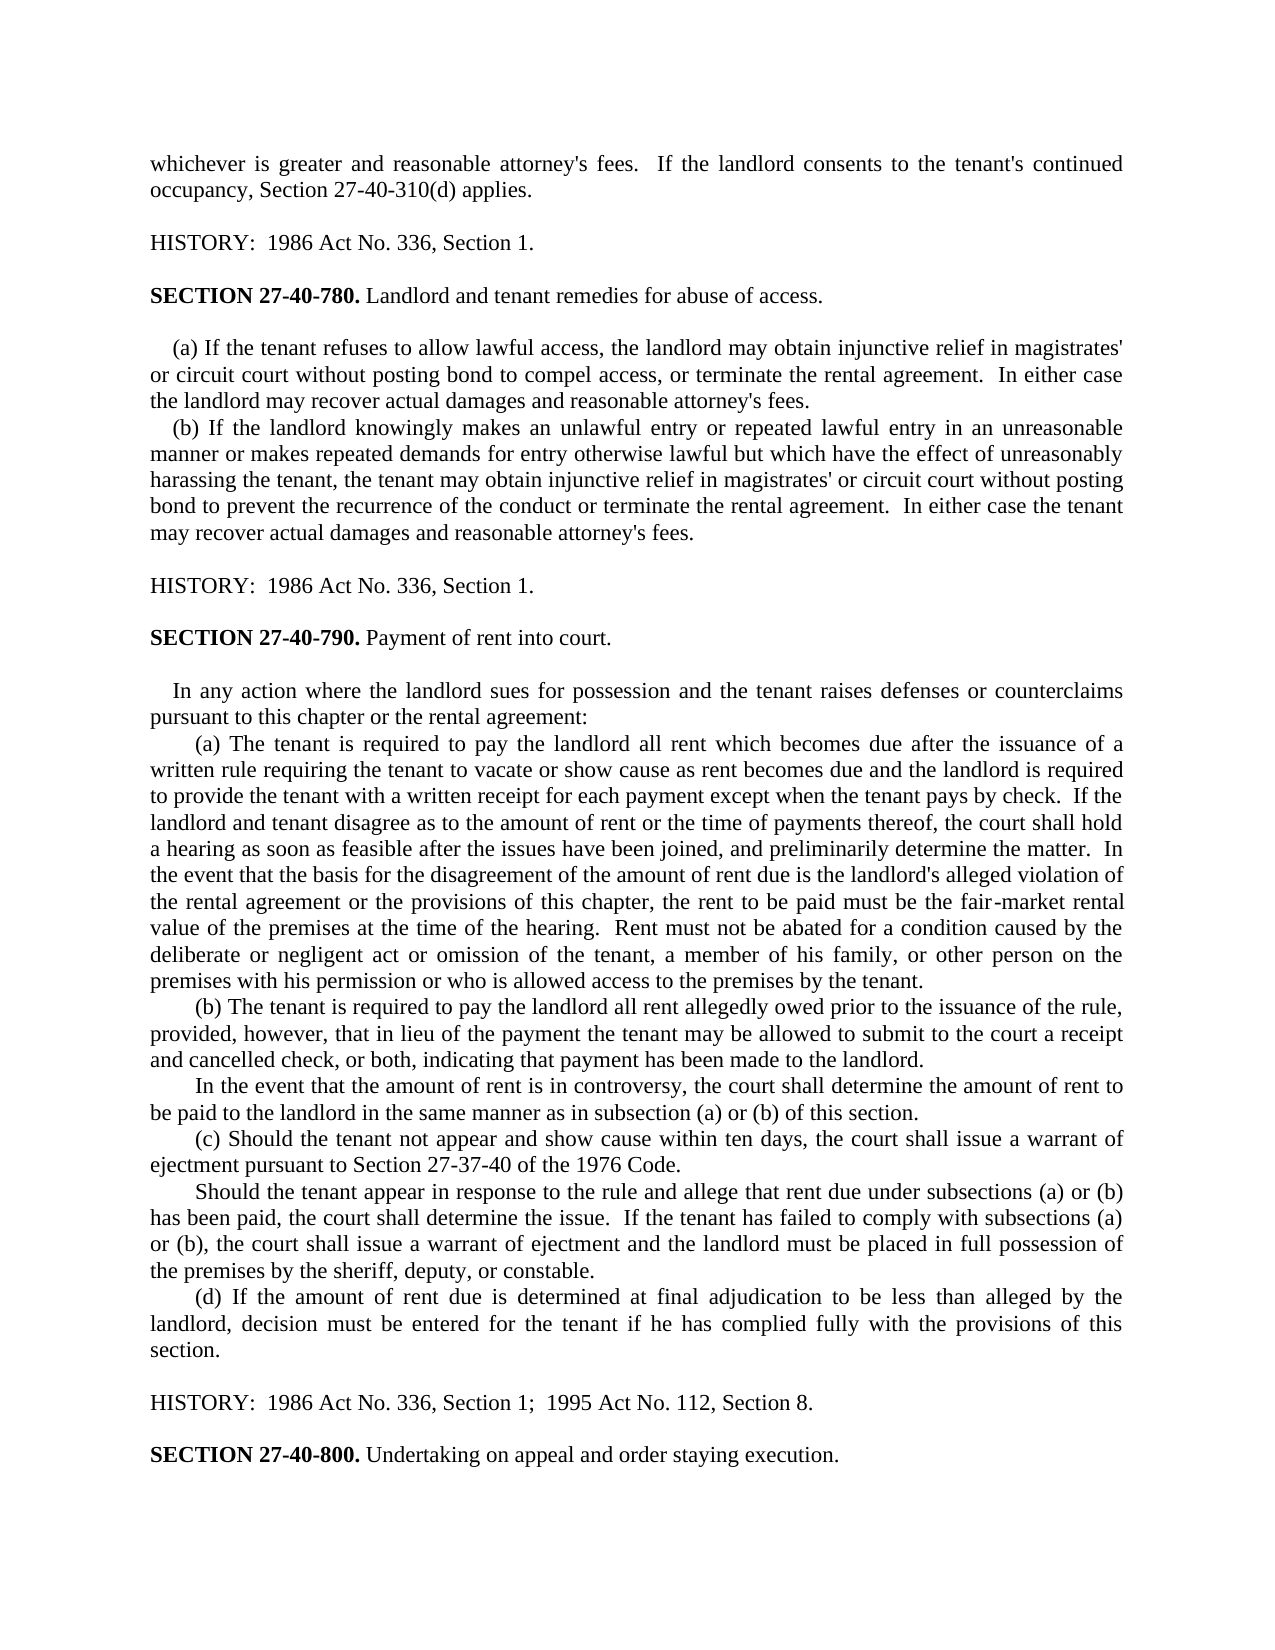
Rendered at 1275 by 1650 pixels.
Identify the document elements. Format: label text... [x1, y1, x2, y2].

text SECTION 27-40-790. Payment of rent into court. [150, 624, 1125, 651]
text Should the tenant appear in response to the rule and allege that rent due under subsections (a) or (b) has been paid, the court shall determine the issue. If the tenant has failed to comply with subsections (a) or (b), the court shall issue a warrant of ejectment and the landlord must be placed in full possession of the premises by the sheriff, deputy, or constable. [150, 1178, 1125, 1283]
text (c) Should the tenant not appear and show cause within ten days, the court shall issue a warrant of ejectment pursuant to Section 27-37-40 of the 1976 Code. [150, 1125, 1125, 1178]
text (a) If the tenant refuses to allow lawful access, the landlord may obtain injunctive relief in magistrates' or circuit court without posting bond to compel access, or terminate the rental agreement. In either case the landlord may recover actual damages and reasonable attorney's fees. [150, 334, 1125, 413]
text (a) The tenant is required to pay the landlord all rent which becomes due after the issuance of a written rule requiring the tenant to vacate or show cause as rent becomes due and the landlord is required to provide the tenant with a written receipt for each payment except when the tenant pays by check. If the landlord and tenant disagree as to the amount of rent or the time of payments thereof, the court shall hold a hearing as soon as feasible after the issues have been joined, and preliminarily determine the matter. In the event that the basis for the disagreement of the amount of rent due is the landlord's alleged violation of the rental agreement or the provisions of this chapter, the rent to be paid must be the fair-market rental value of the premises at the time of the hearing. Rent must not be abated for a condition caused by the deliberate or negligent act or omission of the tenant, a member of his family, or other person on the premises with his permission or who is allowed access to the premises by the tenant. [150, 730, 1125, 993]
text SECTION 27-40-780. Landlord and tenant remedies for abuse of access. [150, 282, 1125, 308]
text (b) The tenant is required to pay the landlord all rent allegedly owed prior to the issuance of the rule, provided, however, that in lieu of the payment the tenant may be allowed to submit to the court a receipt and cancelled check, or both, indicating that payment has been made to the landlord. [150, 993, 1125, 1072]
text HISTORY: 1986 Act No. 336, Section 1. [150, 229, 1125, 255]
text (b) If the landlord knowingly makes an unlawful entry or repeated lawful entry in an unreasonable manner or makes repeated demands for entry otherwise lawful but which have the effect of unreasonably harassing the tenant, the tenant may obtain injunctive relief in magistrates' or circuit court without posting bond to prevent the recurrence of the conduct or terminate the rental agreement. In either case the tenant may recover actual damages and reasonable attorney's fees. [150, 413, 1125, 545]
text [150, 150, 1125, 203]
text HISTORY: 1986 Act No. 336, Section 1. [150, 572, 1125, 598]
text In the event that the amount of rent is in controversy, the court shall determine the amount of rent to be paid to the landlord in the same manner as in subsection (a) or (b) of this section. [150, 1072, 1125, 1125]
text SECTION 27-40-800. Undertaking on appeal and order staying execution. [150, 1441, 1125, 1468]
text (d) If the amount of rent due is determined at final adjudication to be less than alleged by the landlord, decision must be entered for the tenant if he has complied fully with the provisions of this section. [150, 1283, 1125, 1362]
text HISTORY: 1986 Act No. 336, Section 1; 1995 Act No. 112, Section 8. [150, 1389, 1125, 1415]
text In any action where the landlord sues for possession and the tenant raises defenses or counterclaims pursuant to this chapter or the rental agreement: [150, 677, 1125, 730]
